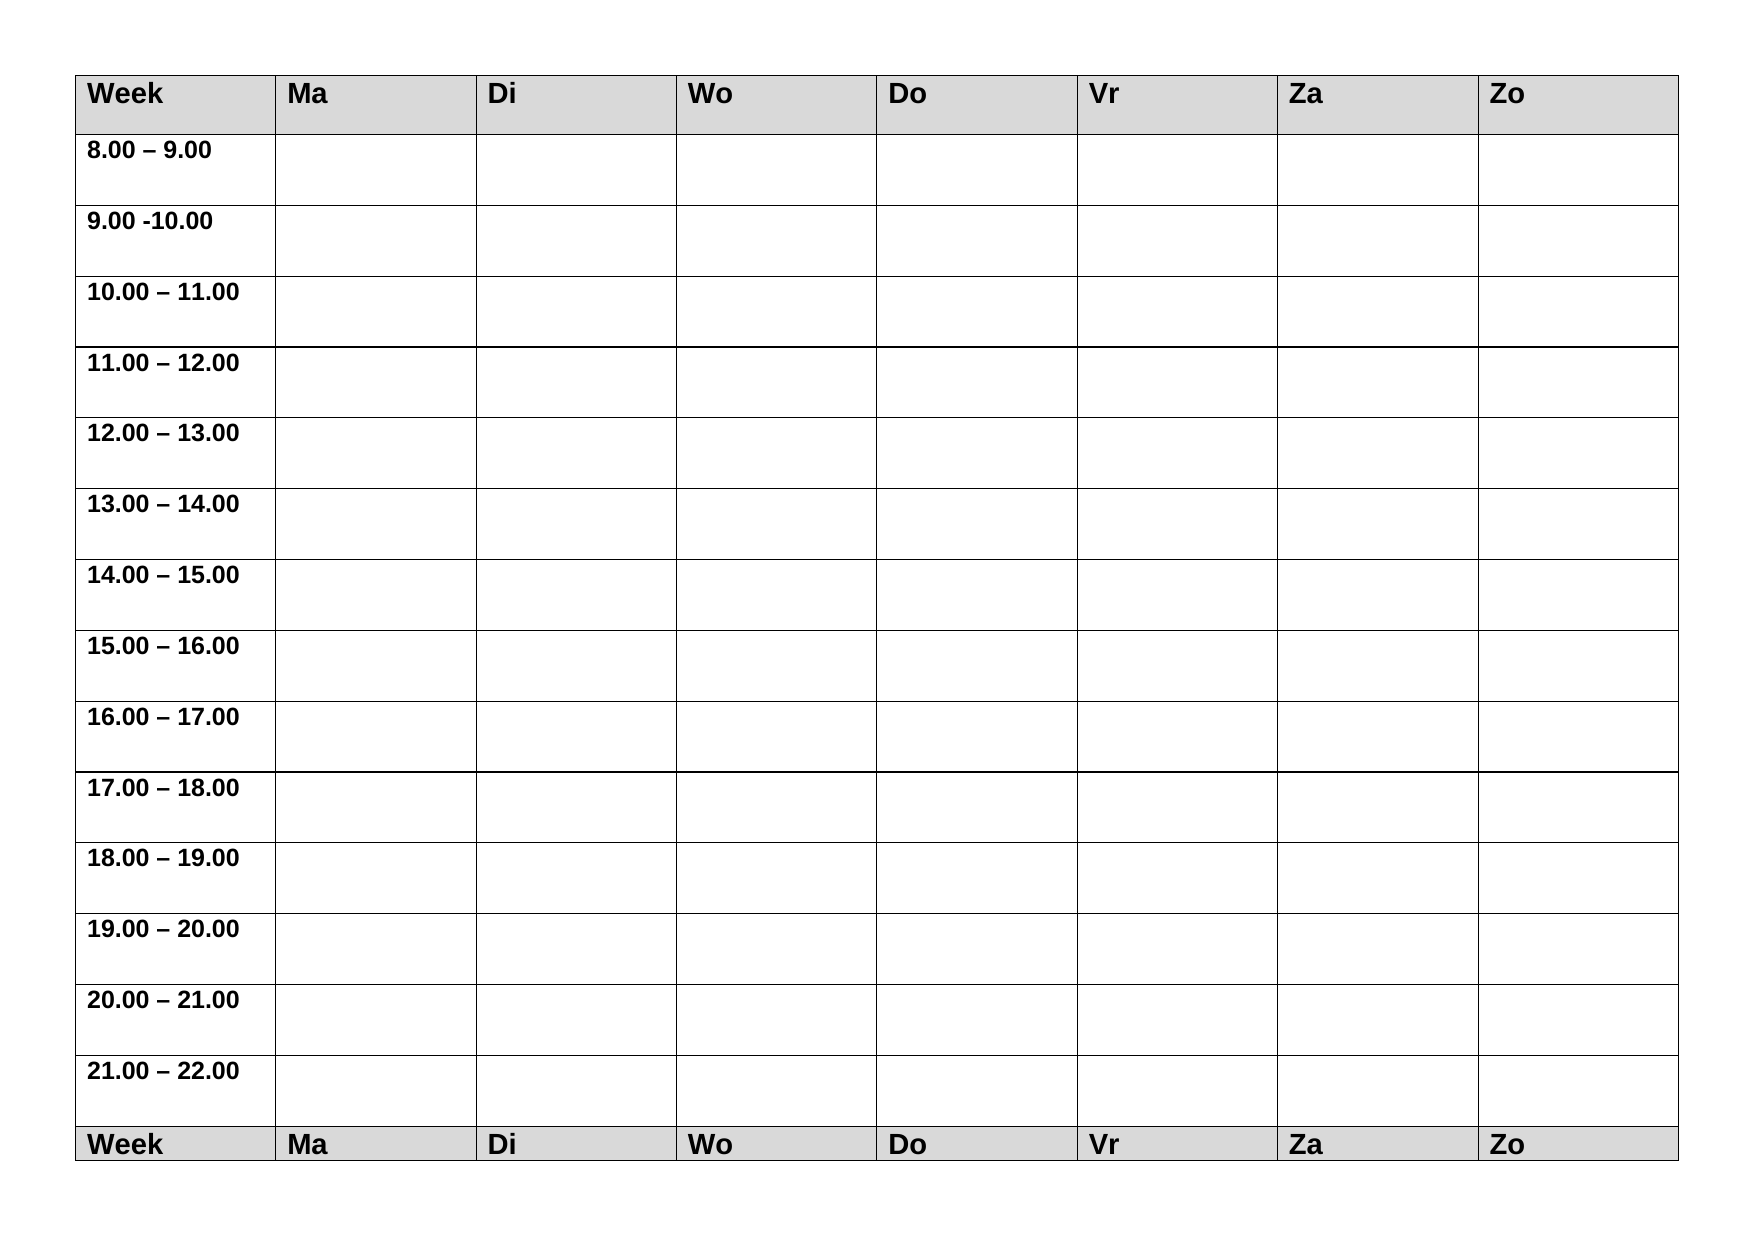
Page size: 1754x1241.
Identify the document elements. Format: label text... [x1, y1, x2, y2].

table_cell 17.00 – 18.00 [76, 773, 275, 842]
table_cell [877, 277, 1077, 346]
table_cell [677, 206, 876, 276]
table_cell [276, 206, 476, 276]
table_cell [1078, 418, 1277, 488]
table_cell [1078, 1056, 1277, 1126]
table_cell Zo [1479, 1127, 1678, 1160]
table_cell [1278, 1056, 1478, 1126]
table_cell 12.00 – 13.00 [76, 418, 275, 488]
table_cell [276, 418, 476, 488]
table_cell [1078, 348, 1277, 417]
table_cell [877, 702, 1077, 771]
table_cell 16.00 – 17.00 [76, 702, 275, 771]
table_cell [477, 985, 676, 1055]
table_cell Di [477, 1127, 676, 1160]
table_cell [877, 985, 1077, 1055]
table_cell [1479, 773, 1678, 842]
table_cell [1479, 985, 1678, 1055]
table_cell [1078, 135, 1277, 205]
table_cell [677, 277, 876, 346]
table_cell [877, 914, 1077, 984]
table_cell [276, 631, 476, 701]
table_cell Week [76, 1127, 275, 1160]
table_cell 15.00 – 16.00 [76, 631, 275, 701]
table_cell [276, 1056, 476, 1126]
table_cell 18.00 – 19.00 [76, 843, 275, 913]
table_cell Ma [276, 1127, 476, 1160]
table_cell Do [877, 1127, 1077, 1160]
table_cell [1278, 985, 1478, 1055]
table_cell Vr [1078, 1127, 1277, 1160]
table_cell [1078, 985, 1277, 1055]
table_cell [877, 560, 1077, 630]
table_cell [1078, 206, 1277, 276]
table_cell [677, 489, 876, 559]
table_cell [1479, 631, 1678, 701]
table_cell [677, 914, 876, 984]
table_cell [677, 1056, 876, 1126]
table_cell [877, 348, 1077, 417]
table_cell [477, 702, 676, 771]
table_cell [877, 1056, 1077, 1126]
table_cell 8.00 – 9.00 [76, 135, 275, 205]
table_cell [1278, 277, 1478, 346]
table_cell [877, 135, 1077, 205]
table_cell Za [1278, 1127, 1478, 1160]
table_header Wo [677, 76, 876, 134]
table_cell [477, 631, 676, 701]
table_cell [1078, 489, 1277, 559]
table_cell [1278, 702, 1478, 771]
table_cell [677, 560, 876, 630]
table_cell [877, 418, 1077, 488]
table_cell [877, 843, 1077, 913]
table_cell [1278, 418, 1478, 488]
table_cell [677, 631, 876, 701]
table_header Do [877, 76, 1077, 134]
table_cell [477, 1056, 676, 1126]
table_cell [1479, 489, 1678, 559]
table_cell [276, 135, 476, 205]
table_cell [1078, 843, 1277, 913]
table_cell [1278, 135, 1478, 205]
table_cell [1078, 277, 1277, 346]
table_cell [677, 702, 876, 771]
table_cell [1078, 914, 1277, 984]
table_cell [276, 914, 476, 984]
table_cell [477, 843, 676, 913]
table_header Di [477, 76, 676, 134]
table_cell [677, 348, 876, 417]
table_header Week [76, 76, 275, 134]
table_cell 21.00 – 22.00 [76, 1056, 275, 1126]
table_cell [477, 489, 676, 559]
table_cell [1278, 631, 1478, 701]
table_cell [1479, 1056, 1678, 1126]
table_cell [276, 843, 476, 913]
table_cell [1278, 489, 1478, 559]
table_cell [276, 985, 476, 1055]
table_cell [1479, 914, 1678, 984]
table_cell [477, 914, 676, 984]
table_cell [677, 843, 876, 913]
table_cell [477, 277, 676, 346]
table_cell Wo [677, 1127, 876, 1160]
table_cell [1078, 702, 1277, 771]
table_cell [677, 418, 876, 488]
table_cell [276, 702, 476, 771]
table_cell [1078, 773, 1277, 842]
table_cell [1479, 418, 1678, 488]
table_cell [1278, 843, 1478, 913]
table_cell [276, 773, 476, 842]
table_cell [877, 489, 1077, 559]
table_cell [1479, 843, 1678, 913]
table_cell [1078, 560, 1277, 630]
table_cell [1278, 560, 1478, 630]
table_cell [1278, 348, 1478, 417]
table_cell [477, 348, 676, 417]
table_cell [477, 560, 676, 630]
table_cell [1479, 348, 1678, 417]
table_cell 13.00 – 14.00 [76, 489, 275, 559]
table_header Vr [1078, 76, 1277, 134]
table_cell [1479, 206, 1678, 276]
table_header Ma [276, 76, 476, 134]
table_cell [276, 277, 476, 346]
table_cell [1278, 914, 1478, 984]
table_cell [276, 348, 476, 417]
table_cell [1278, 206, 1478, 276]
table_cell [877, 631, 1077, 701]
table_cell [477, 206, 676, 276]
table_cell [1078, 631, 1277, 701]
table_cell [276, 560, 476, 630]
table_cell 20.00 – 21.00 [76, 985, 275, 1055]
table_header Zo [1479, 76, 1678, 134]
table_cell [1278, 773, 1478, 842]
table_cell [477, 135, 676, 205]
table_cell 9.00 -10.00 [76, 206, 275, 276]
table_cell [677, 985, 876, 1055]
table_cell [477, 418, 676, 488]
table_header Za [1278, 76, 1478, 134]
table_cell 14.00 – 15.00 [76, 560, 275, 630]
table_cell [877, 773, 1077, 842]
table_cell [276, 489, 476, 559]
table_cell 19.00 – 20.00 [76, 914, 275, 984]
table_cell 11.00 – 12.00 [76, 348, 275, 417]
table_cell [1479, 277, 1678, 346]
table_cell [1479, 560, 1678, 630]
table_cell [477, 773, 676, 842]
table_cell 10.00 – 11.00 [76, 277, 275, 346]
table_cell [677, 773, 876, 842]
table_cell [1479, 702, 1678, 771]
table_cell [1479, 135, 1678, 205]
table_cell [677, 135, 876, 205]
table_cell [877, 206, 1077, 276]
